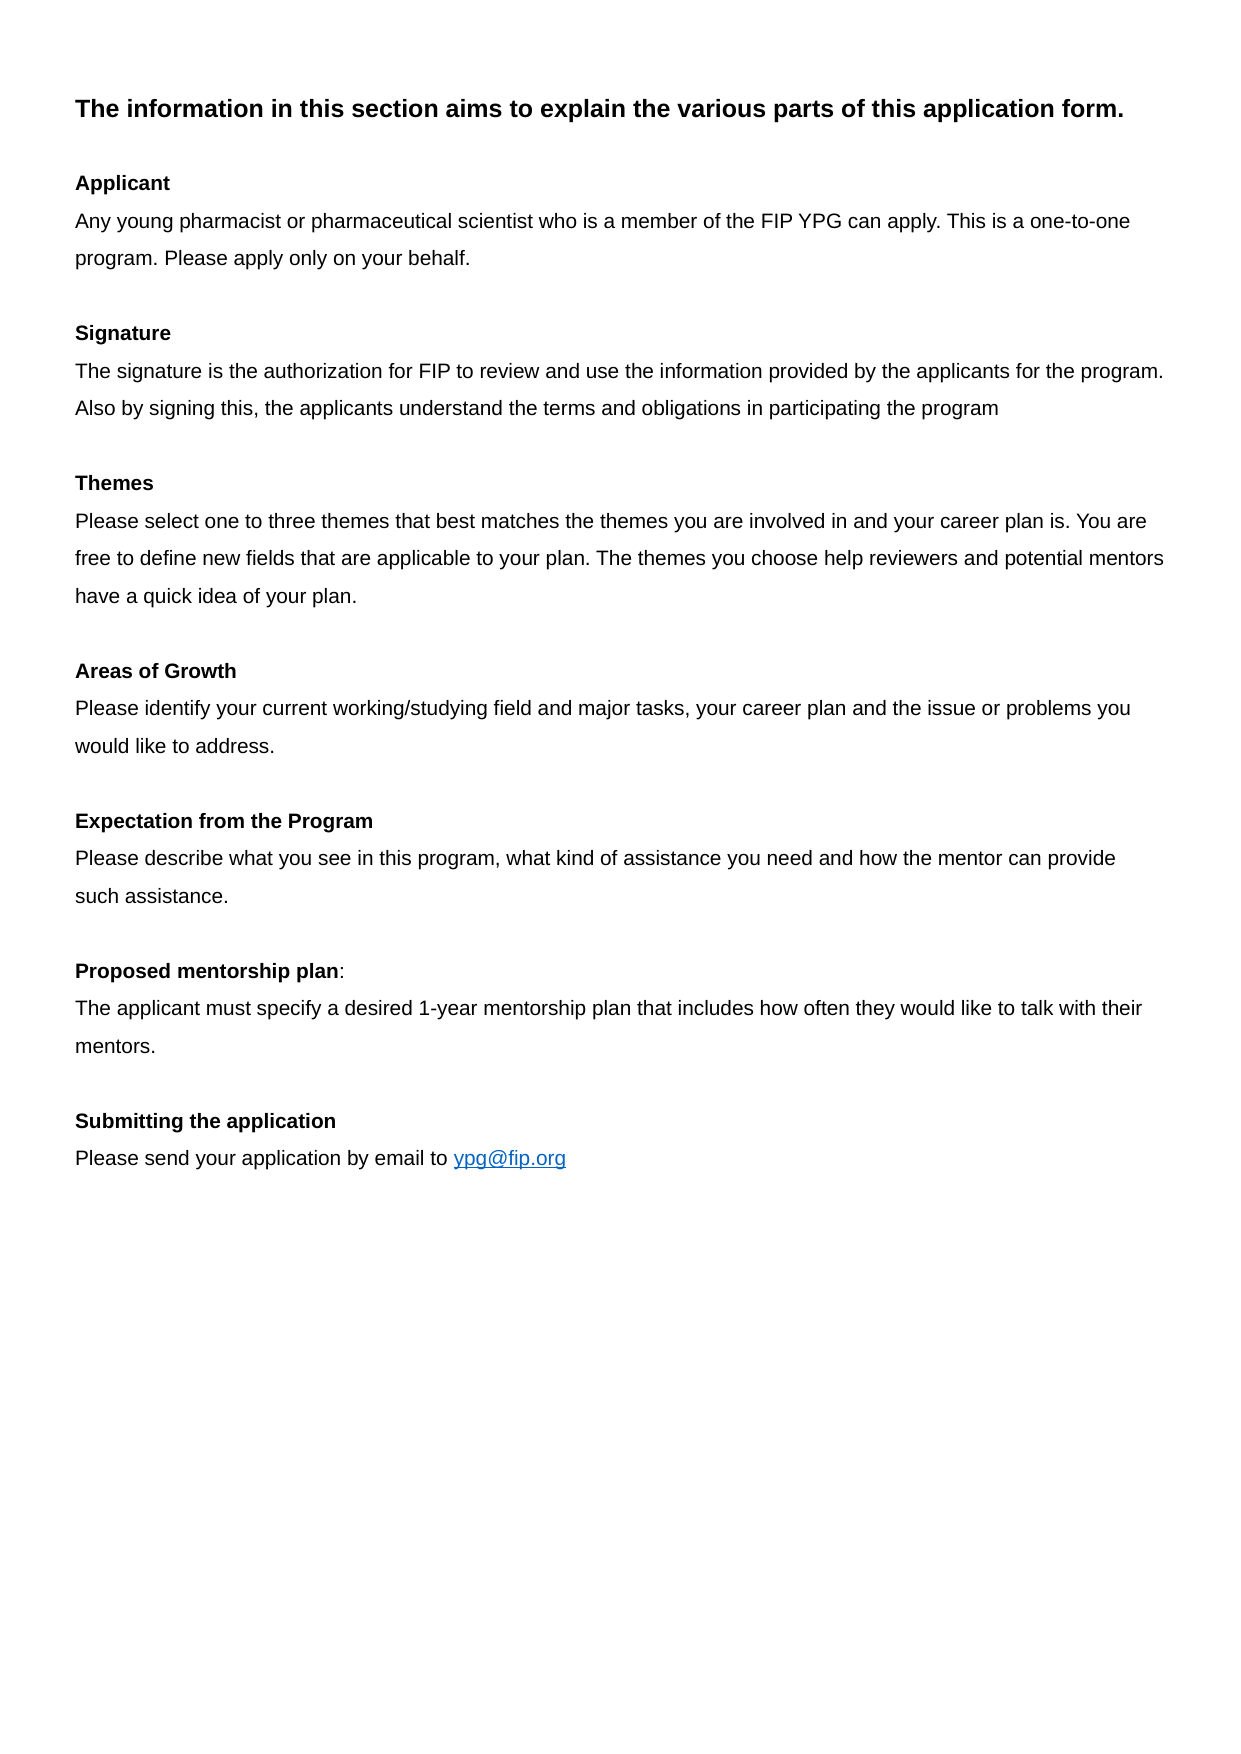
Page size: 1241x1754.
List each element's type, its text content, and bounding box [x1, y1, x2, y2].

text Themes [75, 464, 1165, 502]
text Areas of Growth [75, 652, 1165, 689]
text Applicant [75, 164, 1165, 202]
text Please select one to three themes that best matches the themes you are involved in and your career plan is. You are free to define new fields that are applicable to your plan. The themes you choose help reviewers and potential mentors have a quick idea of your plan. [75, 502, 1165, 614]
text Submitting the application [75, 1102, 1165, 1139]
text Any young pharmacist or pharmaceutical scientist who is a member of the FIP YPG can apply. This is a one-to-one program. Please apply only on your behalf. [75, 202, 1165, 277]
text The signature is the authorization for FIP to review and use the information provided by the applicants for the program. Also by signing this, the applicants understand the terms and obligations in participating the program [75, 352, 1165, 427]
text Please identify your current working/studying field and major tasks, your career plan and the issue or problems you would like to address. [75, 689, 1165, 764]
text The information in this section aims to explain the various parts of this application form. [75, 89, 1165, 127]
text The applicant must specify a desired 1-year mentorship plan that includes how often they would like to talk with their mentors. [75, 989, 1165, 1064]
text Please send your application by email to ypg@fip.org [75, 1139, 1165, 1177]
text Proposed mentorship plan: [75, 952, 1165, 989]
text Please describe what you see in this program, what kind of assistance you need and how the mentor can provide such assistance. [75, 839, 1165, 914]
text Expectation from the Program [75, 802, 1165, 839]
text Signature [75, 314, 1165, 352]
